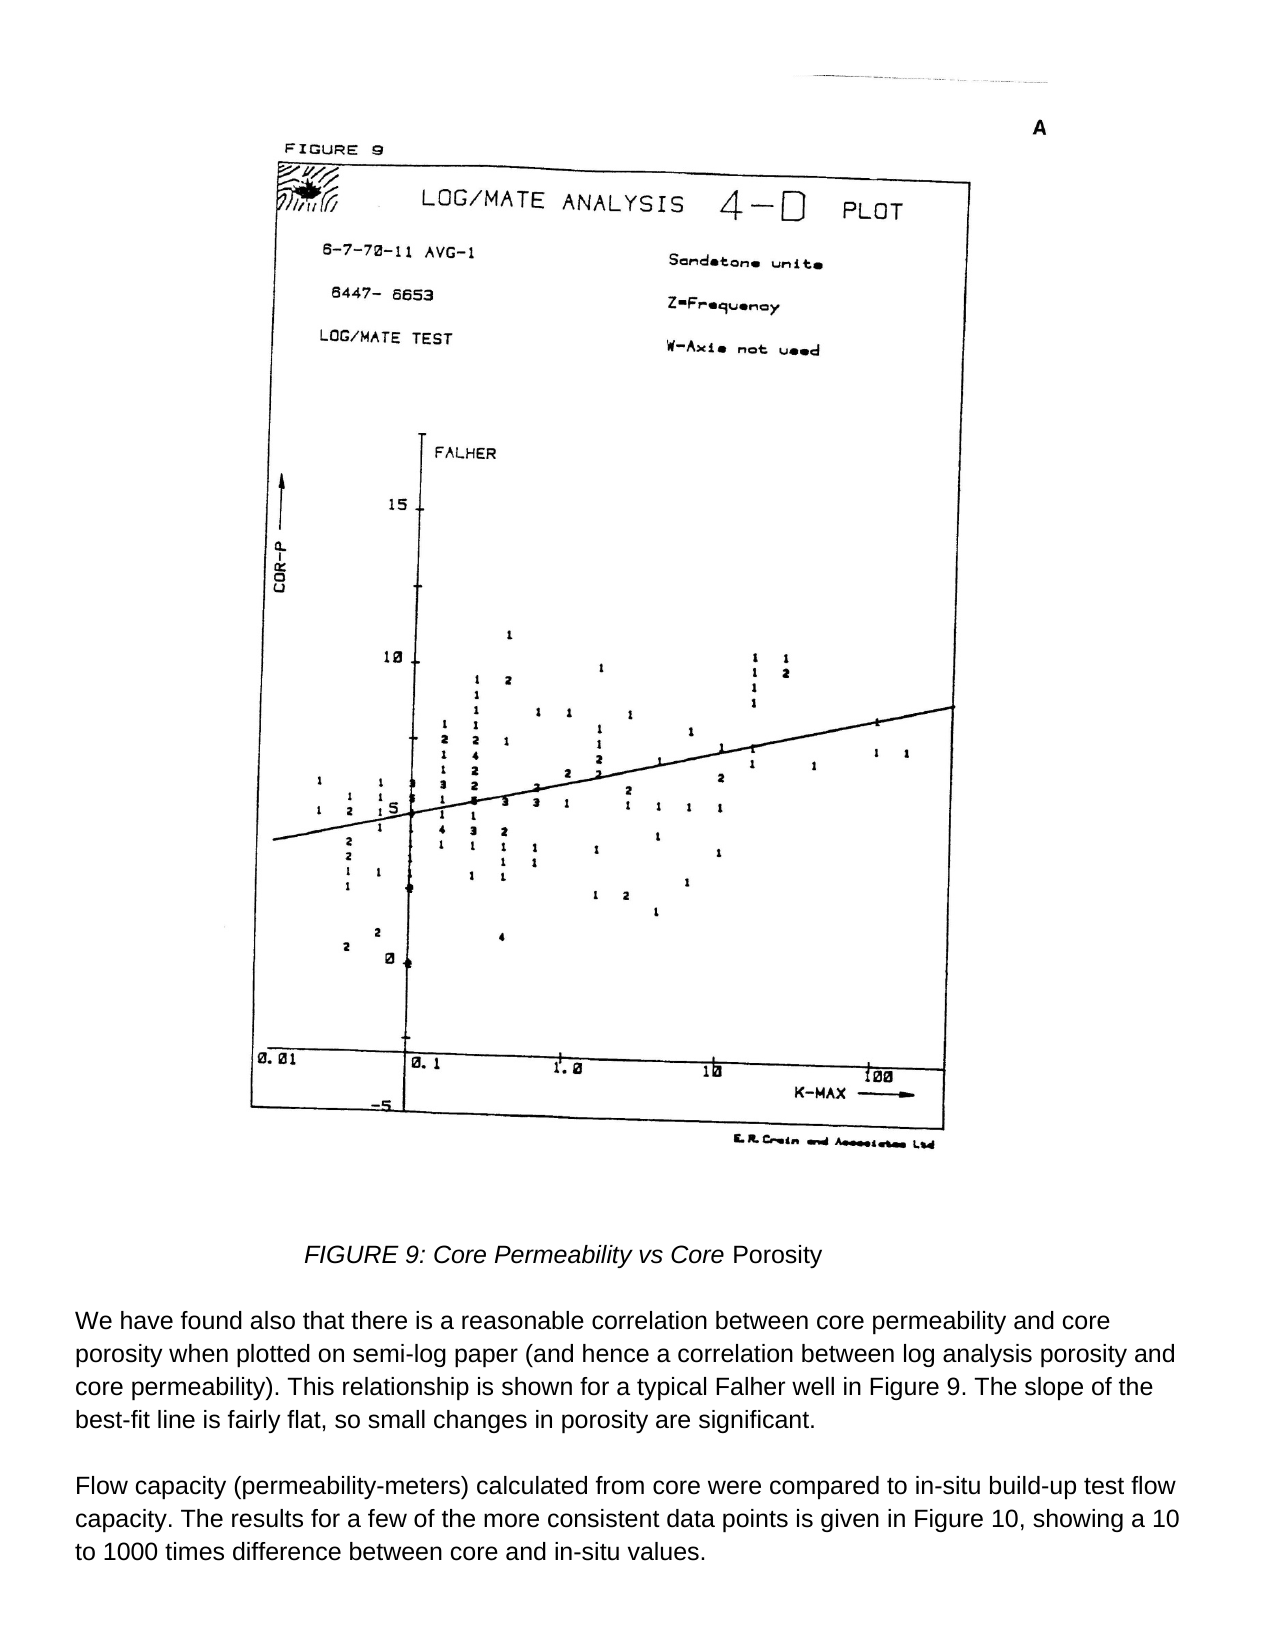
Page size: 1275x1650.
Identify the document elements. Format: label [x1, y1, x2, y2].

picture [158, 75, 1052, 1231]
text [75, 75, 1200, 1467]
text [75, 1471, 1200, 1566]
